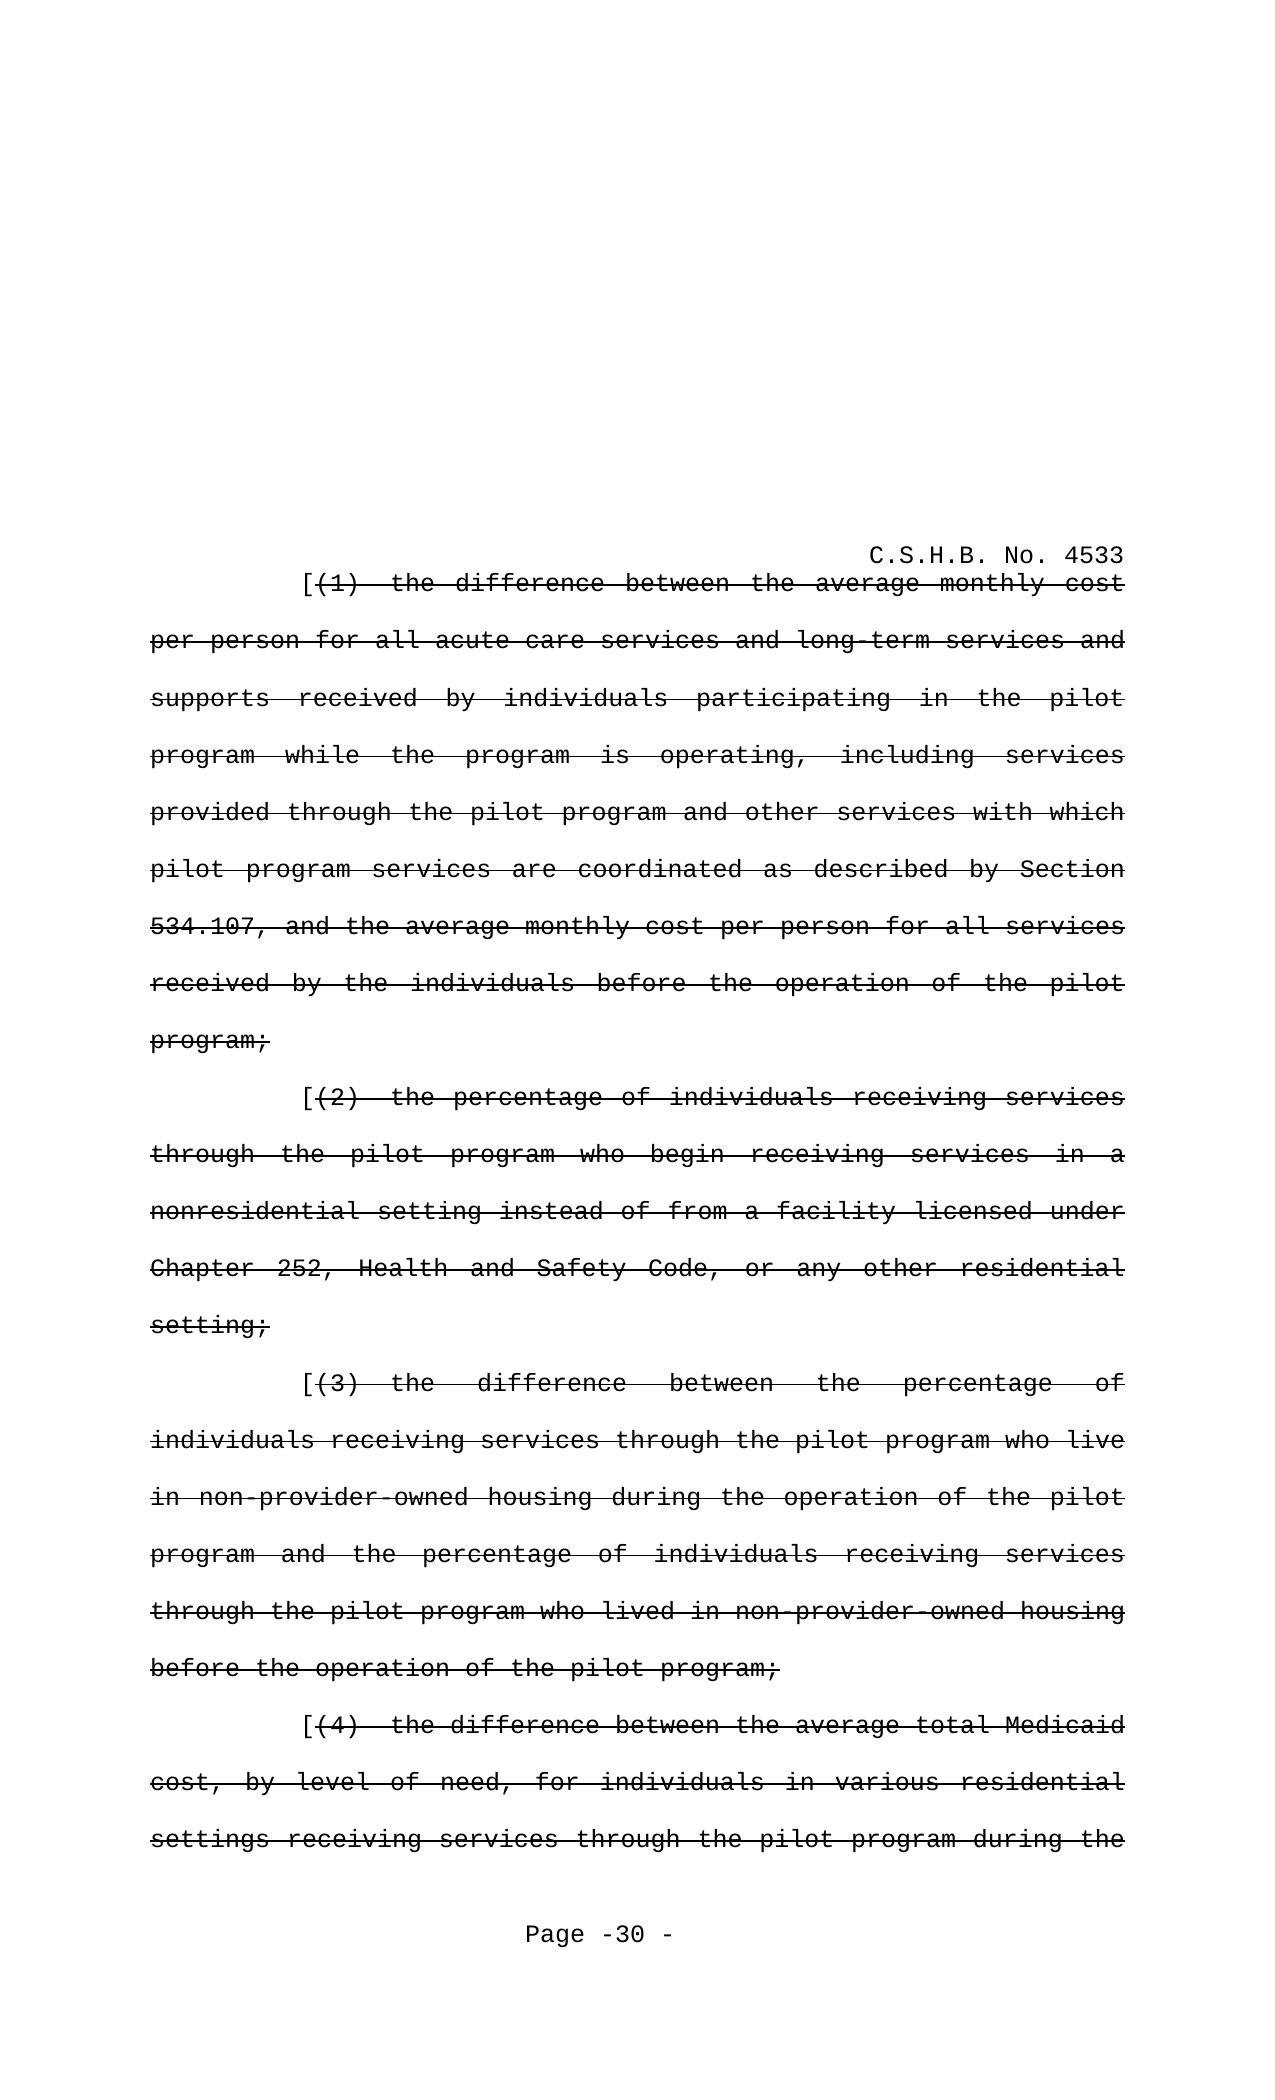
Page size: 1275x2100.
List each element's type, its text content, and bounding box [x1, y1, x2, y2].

text [(3) the difference between the percentage of individuals receiving services through the pilot program who live in non-provider-owned housing during the operation of the pilot program and the percentage of individuals receiving services through the pilot program who lived in non-provider-owned housing before the operation of the pilot program; [150, 1442, 1125, 1498]
text [(1) the difference between the average monthly cost per person for all acute care services and long-term services and supports received by individuals participating in the pilot program while the program is operating, including services provided through the pilot program and other services with which pilot program services are coordinated as described by Section 534.107, and the average monthly cost per person for all services received by the individuals before the operation of the pilot program; [150, 700, 1125, 756]
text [150, 1842, 1125, 1855]
text [(1) the difference between the average monthly cost per person for all acute care services and long-term services and supports received by individuals participating in the pilot program while the program is operating, including services provided through the pilot program and other services with which pilot program services are coordinated as described by Section 534.107, and the average monthly cost per person for all services received by the individuals before the operation of the pilot program; [150, 571, 1125, 641]
text [(2) the percentage of individuals receiving services through the pilot program who begin receiving services in a nonresidential setting instead of from a facility licensed under Chapter 252, Health and Safety Code, or any other residential setting; [150, 1084, 1125, 1155]
text [(1) the difference between the average monthly cost per person for all acute care services and long-term services and supports received by individuals participating in the pilot program while the program is operating, including services provided through the pilot program and other services with which pilot program services are coordinated as described by Section 534.107, and the average monthly cost per person for all services received by the individuals before the operation of the pilot program; [150, 929, 1125, 984]
text [(2) the percentage of individuals receiving services through the pilot program who begin receiving services in a nonresidential setting instead of from a facility licensed under Chapter 252, Health and Safety Code, or any other residential setting; [150, 1214, 1125, 1269]
text [(3) the difference between the percentage of individuals receiving services through the pilot program who live in non-provider-owned housing during the operation of the pilot program and the percentage of individuals receiving services through the pilot program who lived in non-provider-owned housing before the operation of the pilot program; [150, 1556, 1125, 1612]
text [(3) the difference between the percentage of individuals receiving services through the pilot program who live in non-provider-owned housing during the operation of the pilot program and the percentage of individuals receiving services through the pilot program who lived in non-provider-owned housing before the operation of the pilot program; [150, 1370, 1125, 1441]
text [(1) the difference between the average monthly cost per person for all acute care services and long-term services and supports received by individuals participating in the pilot program while the program is operating, including services provided through the pilot program and other services with which pilot program services are coordinated as described by Section 534.107, and the average monthly cost per person for all services received by the individuals before the operation of the pilot program; [150, 986, 1125, 1056]
text [(2) the percentage of individuals receiving services through the pilot program who begin receiving services in a nonresidential setting instead of from a facility licensed under Chapter 252, Health and Safety Code, or any other residential setting; [150, 1157, 1125, 1212]
text [(1) the difference between the average monthly cost per person for all acute care services and long-term services and supports received by individuals participating in the pilot program while the program is operating, including services provided through the pilot program and other services with which pilot program services are coordinated as described by Section 534.107, and the average monthly cost per person for all services received by the individuals before the operation of the pilot program; [150, 757, 1125, 813]
text [(3) the difference between the percentage of individuals receiving services through the pilot program who live in non-provider-owned housing during the operation of the pilot program and the percentage of individuals receiving services through the pilot program who lived in non-provider-owned housing before the operation of the pilot program; [150, 1499, 1125, 1555]
text [(2) the percentage of individuals receiving services through the pilot program who begin receiving services in a nonresidential setting instead of from a facility licensed under Chapter 252, Health and Safety Code, or any other residential setting; [150, 1271, 1125, 1341]
text [(3) the difference between the percentage of individuals receiving services through the pilot program who live in non-provider-owned housing during the operation of the pilot program and the percentage of individuals receiving services through the pilot program who lived in non-provider-owned housing before the operation of the pilot program; [150, 1614, 1125, 1684]
text [(1) the difference between the average monthly cost per person for all acute care services and long-term services and supports received by individuals participating in the pilot program while the program is operating, including services provided through the pilot program and other services with which pilot program services are coordinated as described by Section 534.107, and the average monthly cost per person for all services received by the individuals before the operation of the pilot program; [150, 871, 1125, 927]
text [(1) the difference between the average monthly cost per person for all acute care services and long-term services and supports received by individuals participating in the pilot program while the program is operating, including services provided through the pilot program and other services with which pilot program services are coordinated as described by Section 534.107, and the average monthly cost per person for all services received by the individuals before the operation of the pilot program; [150, 814, 1125, 870]
text [(1) the difference between the average monthly cost per person for all acute care services and long-term services and supports received by individuals participating in the pilot program while the program is operating, including services provided through the pilot program and other services with which pilot program services are coordinated as described by Section 534.107, and the average monthly cost per person for all services received by the individuals before the operation of the pilot program; [150, 643, 1125, 699]
